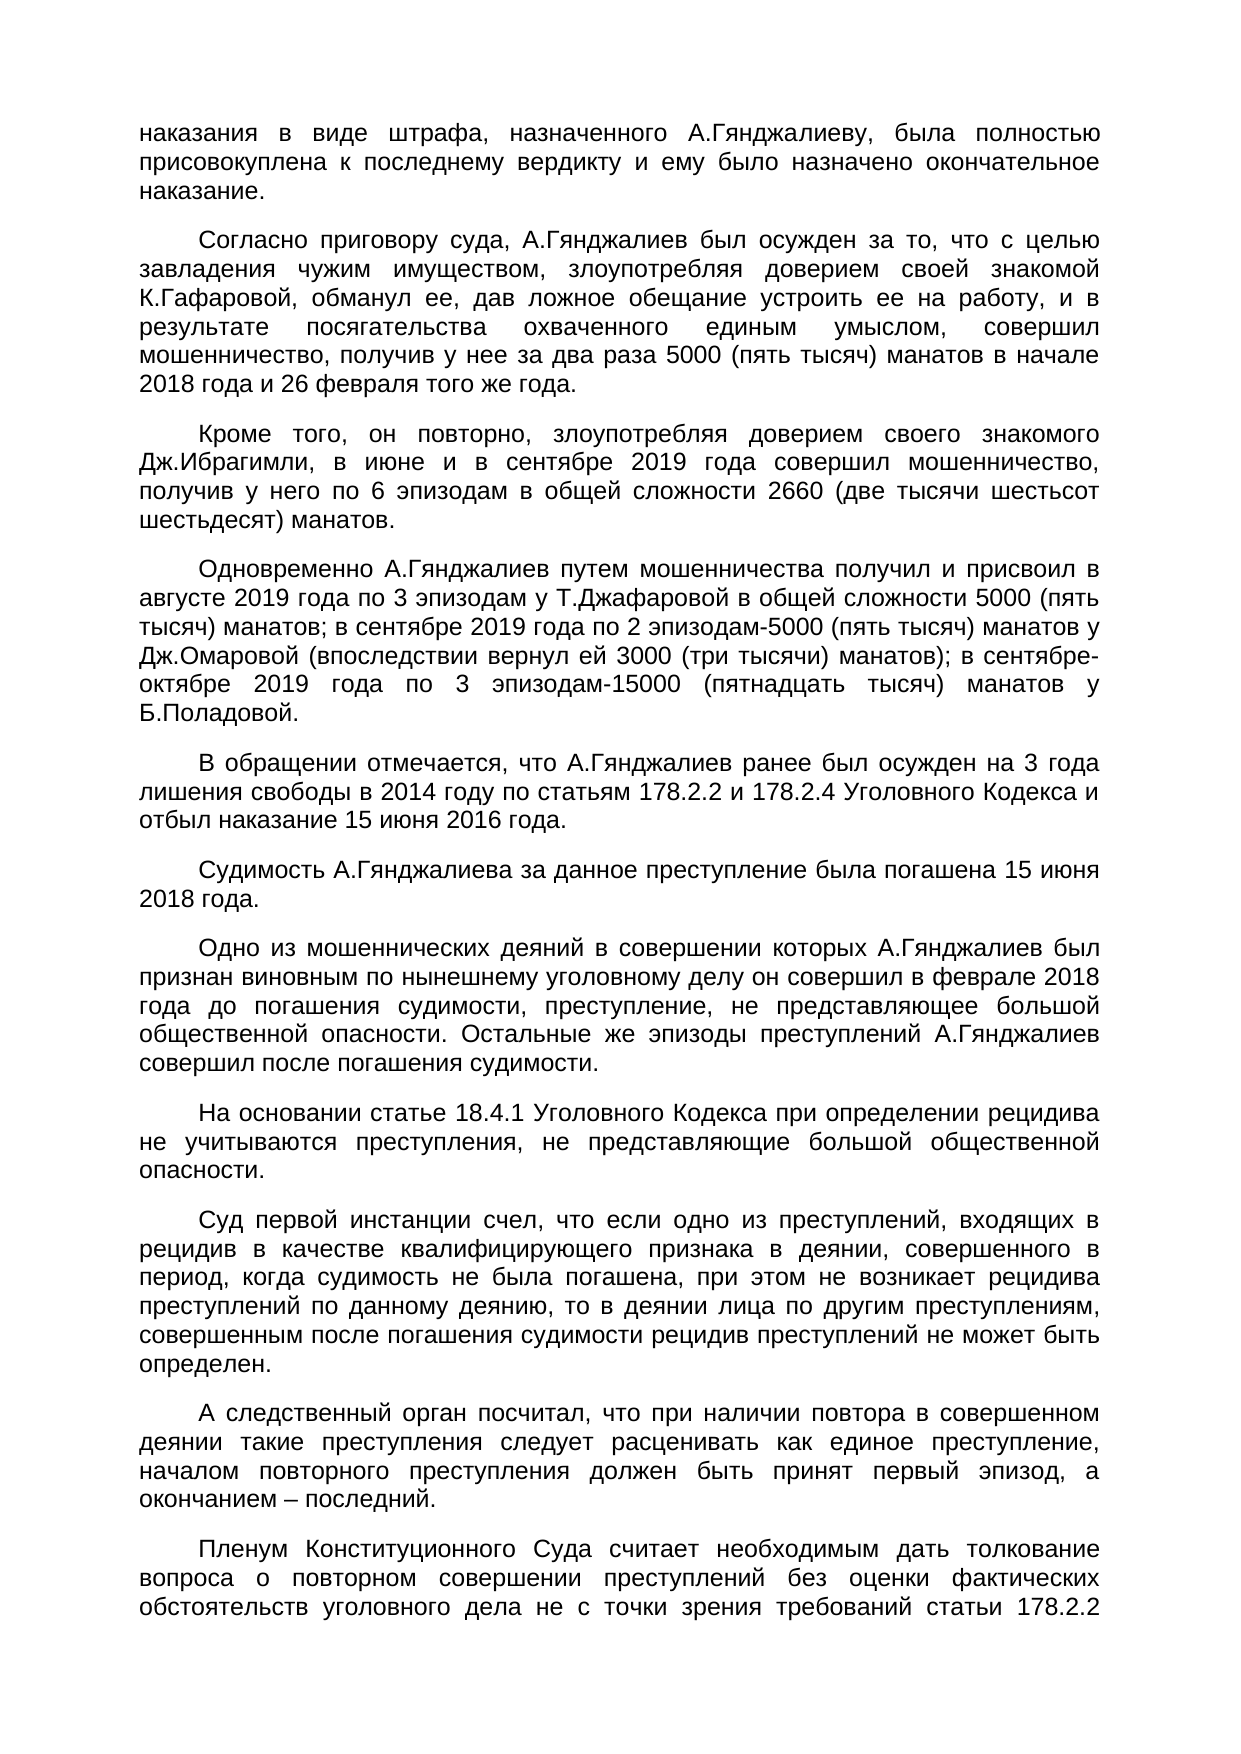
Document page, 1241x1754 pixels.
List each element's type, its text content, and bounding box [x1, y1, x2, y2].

text Судимость А.Гянджалиева за данное преступление была погашена 15 июня 2018 года. [139, 855, 1101, 912]
text В обращении отмечается, что А.Гянджалиев ранее был осужден на 3 года лишения свободы в 2014 году по статьям 178.2.2 и 178.2.4 Уголовного Кодекса и отбыл наказание 15 июня 2016 года. [139, 748, 1101, 834]
text На основании статье 18.4.1 Уголовного Кодекса при определении рецидива не учитываются преступления, не представляющие большой общественной опасности. [139, 1098, 1101, 1184]
text Кроме того, он повторно, злоупотребляя доверием своего знакомого Дж.Ибрагимли, в июне и в сентябре 2019 года совершил мошенничество, получив у него по 6 эпизодам в общей сложности 2660 (две тысячи шестьсот шестьдесят) манатов. [139, 418, 1101, 533]
text Одновременно А.Гянджалиев путем мошенничества получил и присвоил в августе 2019 года по 3 эпизодам у Т.Джафаровой в общей сложности 5000 (пять тысяч) манатов; в сентябре 2019 года по 2 эпизодам-5000 (пять тысяч) манатов у Дж.Омаровой (впоследствии вернул ей 3000 (три тысячи) манатов); в сентябре-октябре 2019 года по 3 эпизодам-15000 (пятнадцать тысяч) манатов у Б.Поладовой. [139, 554, 1101, 727]
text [139, 118, 1101, 204]
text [139, 1534, 1101, 1620]
text Одно из мошеннических деяний в совершении которых А.Гянджалиев был признан виновным по нынешнему уголовному делу он совершил в феврале 2018 года до погашения судимости, преступление, не представляющее большой общественной опасности. Остальные же эпизоды преступлений А.Гянджалиев совершил после погашения судимости. [139, 933, 1101, 1077]
text Согласно приговору суда, А.Гянджалиев был осужден за то, что с целью завладения чужим имуществом, злоупотребляя доверием своей знакомой К.Гафаровой, обманул ее, дав ложное обещание устроить ее на работу, и в результате посягательства охваченного единым умыслом, совершил мошенничество, получив у нее за два раза 5000 (пять тысяч) манатов в начале 2018 года и 26 февраля того же года. [139, 225, 1101, 398]
text А следственный орган посчитал, что при наличии повтора в совершенном деянии такие преступления следует расценивать как единое преступление, началом повторного преступления должен быть принят первый эпизод, а окончанием – последний. [139, 1398, 1101, 1513]
text Суд первой инстанции счел, что если одно из преступлений, входящих в рецидив в качестве квалифицирующего признака в деянии, совершенного в период, когда судимость не была погашена, при этом не возникает рецидива преступлений по данному деянию, то в деянии лица по другим преступлениям, совершенным после погашения судимости рецидив преступлений не может быть определен. [139, 1205, 1101, 1377]
